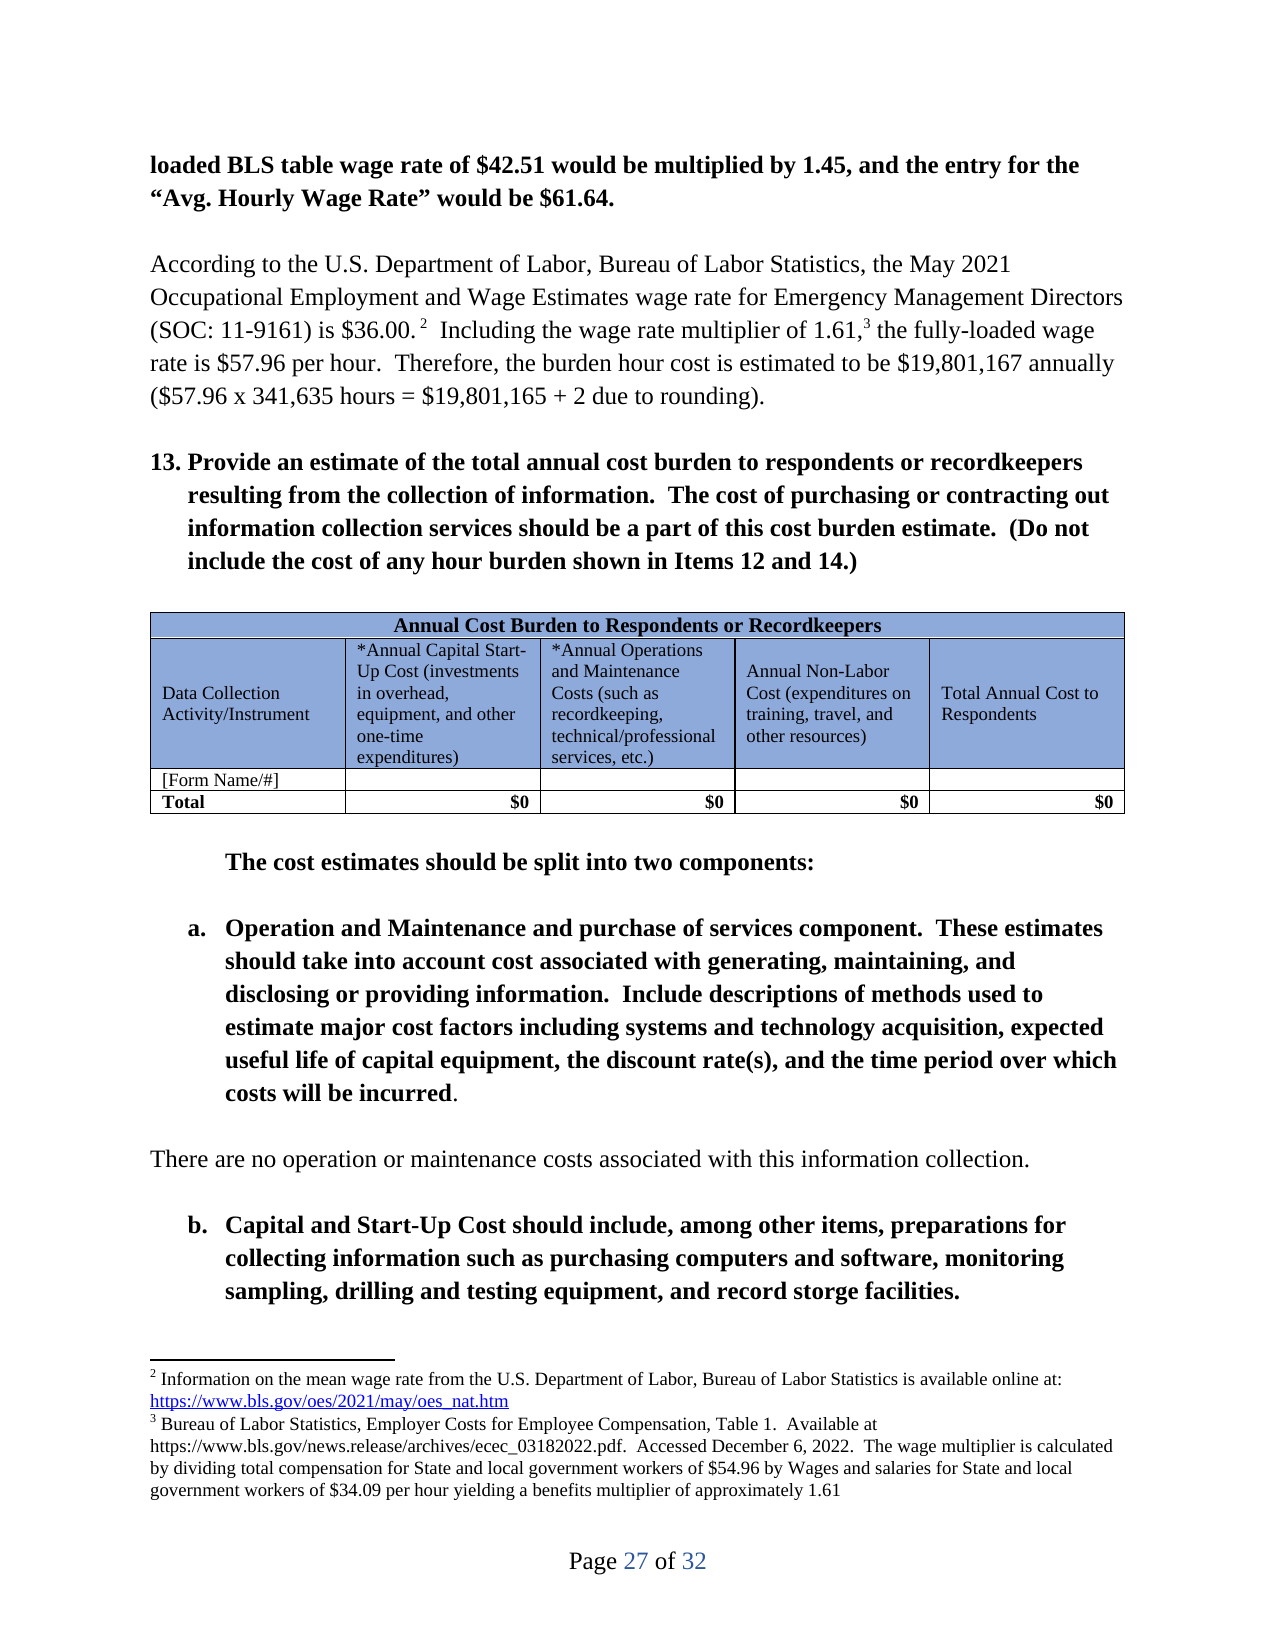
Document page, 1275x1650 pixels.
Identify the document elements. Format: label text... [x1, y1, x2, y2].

table_cell $0 [541, 791, 734, 813]
table_cell Data Collection Activity/Instrument [151, 639, 345, 768]
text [150, 150, 1125, 212]
table_cell *Annual Operations and Maintenance Costs (such as recordkeeping, technical/professional services, etc.) [541, 639, 734, 768]
table_cell Total [151, 791, 345, 813]
table_cell $0 [346, 791, 540, 813]
table_cell *Annual Capital Start-Up Cost (investments in overhead, equipment, and other one-time expenditures) [346, 639, 540, 768]
text According to the U.S. Department of Labor, Bureau of Labor Statistics, the May 2021 Occupational Employment and Wage Estimates wage rate for Emergency Management Directors (SOC: 11-9161) is $36.00. Including the wage rate multiplier of 1.61, the fully-loaded wage rate is $57.96 per hour. Therefore, the burden hour cost is estimated to be $19,801,167 annually ($57.96 x 341,635 hours = $19,801,165 + 2 due to rounding). [150, 249, 1125, 410]
text There are no operation or maintenance costs associated with this information collection. [150, 1144, 1125, 1173]
table_cell [Form Name/#] [151, 769, 345, 790]
table_cell [541, 769, 734, 790]
list Capital and Start-Up Cost should include, among other items, preparations for collecting information such as purchasing computers and software, monitoring sampling, drilling and testing equipment, and record storge facilities. [187, 1210, 1125, 1305]
table_cell [346, 769, 540, 790]
table_cell Annual Non-Labor Cost (expenditures on training, travel, and other resources) [736, 639, 929, 768]
list The cost estimates should be split into two components: [225, 847, 1125, 876]
list Provide an estimate of the total annual cost burden to respondents or recordkeepers resulting from the collection of information. The cost of purchasing or contracting out information collection services should be a part of this cost burden estimate. (Do not include the cost of any hour burden shown in Items 12 and 14.) [150, 447, 1125, 575]
table_cell [736, 769, 929, 790]
table_cell $0 [930, 791, 1124, 813]
table_cell $0 [736, 791, 929, 813]
table_cell [930, 769, 1124, 790]
table_header Annual Cost Burden to Respondents or Recordkeepers [151, 613, 1124, 637]
list Operation and Maintenance and purchase of services component. These estimates should take into account cost associated with generating, maintaining, and disclosing or providing information. Include descriptions of methods used to estimate major cost factors including systems and technology acquisition, expected useful life of capital equipment, the discount rate(s), and the time period over which costs will be incurred. [187, 913, 1125, 1107]
table_cell Total Annual Cost to Respondents [930, 639, 1124, 768]
